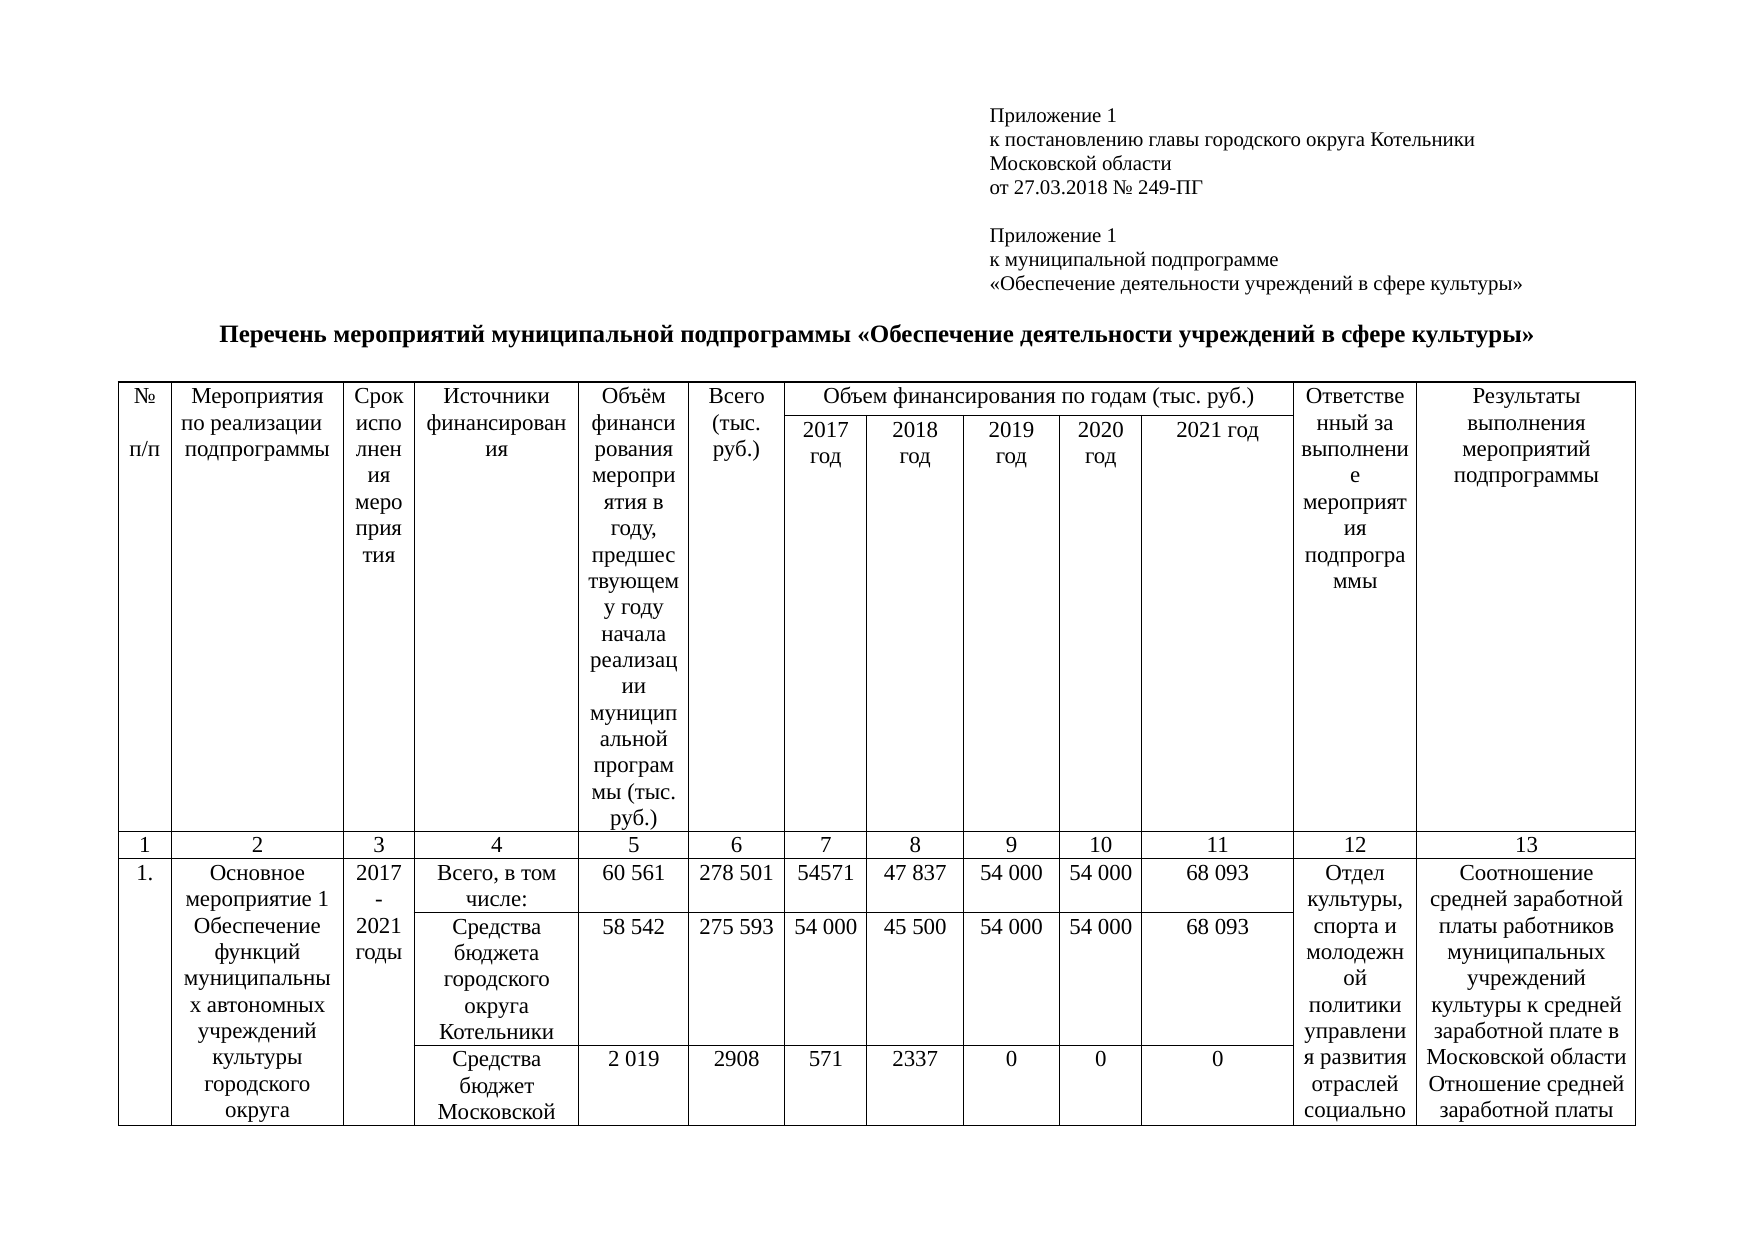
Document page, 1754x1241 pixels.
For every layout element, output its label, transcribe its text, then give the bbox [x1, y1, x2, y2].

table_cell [415, 1046, 578, 1124]
text к муниципальной подпрограмме [989, 247, 1636, 271]
table_cell Всего, в том числе: [415, 859, 578, 912]
table_cell 2018 год [867, 416, 963, 831]
table_header Всего (тыс. руб.) [689, 383, 784, 831]
table_cell 8 [867, 832, 963, 858]
table_cell 2021 год [1142, 416, 1293, 831]
table_header Источники финансирования [415, 383, 578, 831]
text Приложение 1 [989, 103, 1636, 127]
table_header Мероприятия по реализации подпрограммы [172, 383, 343, 831]
table_header Объём финансирования мероприятия в году, предшествующему году начала реализации муниципальной программы (тыс. руб.) [579, 383, 688, 831]
text «Обеспечение деятельности учреждений в сфере культуры» [989, 271, 1636, 295]
table_cell 571 [785, 1046, 866, 1124]
table_cell 2020 год [1060, 416, 1141, 831]
table_cell 2908 [689, 1046, 784, 1124]
table_cell 54 000 [1060, 913, 1141, 1044]
table_cell 275 593 [689, 913, 784, 1044]
table_cell 54571 [785, 859, 866, 912]
table_header Срок исполнения мероприятия [344, 383, 414, 831]
table_cell 54 000 [964, 859, 1059, 912]
table_cell 9 [964, 832, 1059, 858]
table_cell 47 837 [867, 859, 963, 912]
table_cell 2 019 [579, 1046, 688, 1124]
table_header Результаты выполнения мероприятий подпрограммы [1417, 383, 1635, 831]
text Московской области [989, 151, 1636, 175]
table_cell 54 000 [1060, 859, 1141, 912]
table_cell 1 [119, 832, 171, 858]
table_cell 13 [1417, 832, 1635, 858]
table_cell 0 [1142, 1046, 1293, 1124]
table_cell Основное мероприятие 1 Обеспечение функций муниципальных автономных учреждений культуры городского округа Котельники Московской области [172, 859, 343, 1124]
table_cell 10 [1060, 832, 1141, 858]
table_cell 2017 - 2021 годы [344, 859, 414, 1124]
text Перечень мероприятий муниципальной подпрограммы «Обеспечение деятельности учреждений в сфере культуры» [118, 319, 1636, 348]
table_header Ответственный за выполнение мероприятия подпрограммы [1294, 383, 1416, 831]
table_cell 5 [579, 832, 688, 858]
text Приложение 1 [989, 223, 1636, 247]
table_cell 12 [1294, 832, 1416, 858]
table_cell 3 [344, 832, 414, 858]
table_cell 54 000 [964, 913, 1059, 1044]
table_cell 2337 [867, 1046, 963, 1124]
text от 27.03.2018 № 249-ПГ [989, 175, 1636, 199]
table_cell 45 500 [867, 913, 963, 1044]
table_cell 0 [964, 1046, 1059, 1124]
table_header № п/п [119, 383, 171, 831]
table_cell 7 [785, 832, 866, 858]
table_cell 278 501 [689, 859, 784, 912]
table_cell 2017 год [785, 416, 866, 831]
table_cell 11 [1142, 832, 1293, 858]
table_cell 68 093 [1142, 913, 1293, 1044]
table_cell 68 093 [1142, 859, 1293, 912]
table_cell Отдел культуры, спорта и молодежной политики управления развития отраслей социальной сферы; МАУ «Культурный комплекс «Котельники» [1294, 859, 1416, 1124]
table_cell Соотношение средней заработной платы работников муниципальных учреждений культуры к средней заработной плате в Московской области Отношение средней заработной платы работников муниципальных учреждений культуры за период с сентября по декабрь к средней заработной плате работников муниципальных учреждений культуры за 1 квартал текущего года Соотношение средней заработной платы работников учреждений культуры к среднемесячной начисленной заработной плате наемных работников в организациях, у индивидуальных предпринимателей и физических лиц (среднемесячному доходу от трудовой деятельности) в Московской области [1417, 859, 1635, 1124]
table_cell 4 [415, 832, 578, 858]
table_cell 6 [689, 832, 784, 858]
text к постановлению главы городского округа Котельники [989, 127, 1636, 151]
table_cell Средства бюджета городского округа Котельники [415, 913, 578, 1044]
table_cell 60 561 [579, 859, 688, 912]
table_cell 1. [119, 859, 171, 1124]
table_header Объем финансирования по годам (тыс. руб.) [785, 383, 1293, 415]
table_cell 2019 год [964, 416, 1059, 831]
table_cell 54 000 [785, 913, 866, 1044]
table_cell 2 [172, 832, 343, 858]
table_cell 58 542 [579, 913, 688, 1044]
table_cell 0 [1060, 1046, 1141, 1124]
